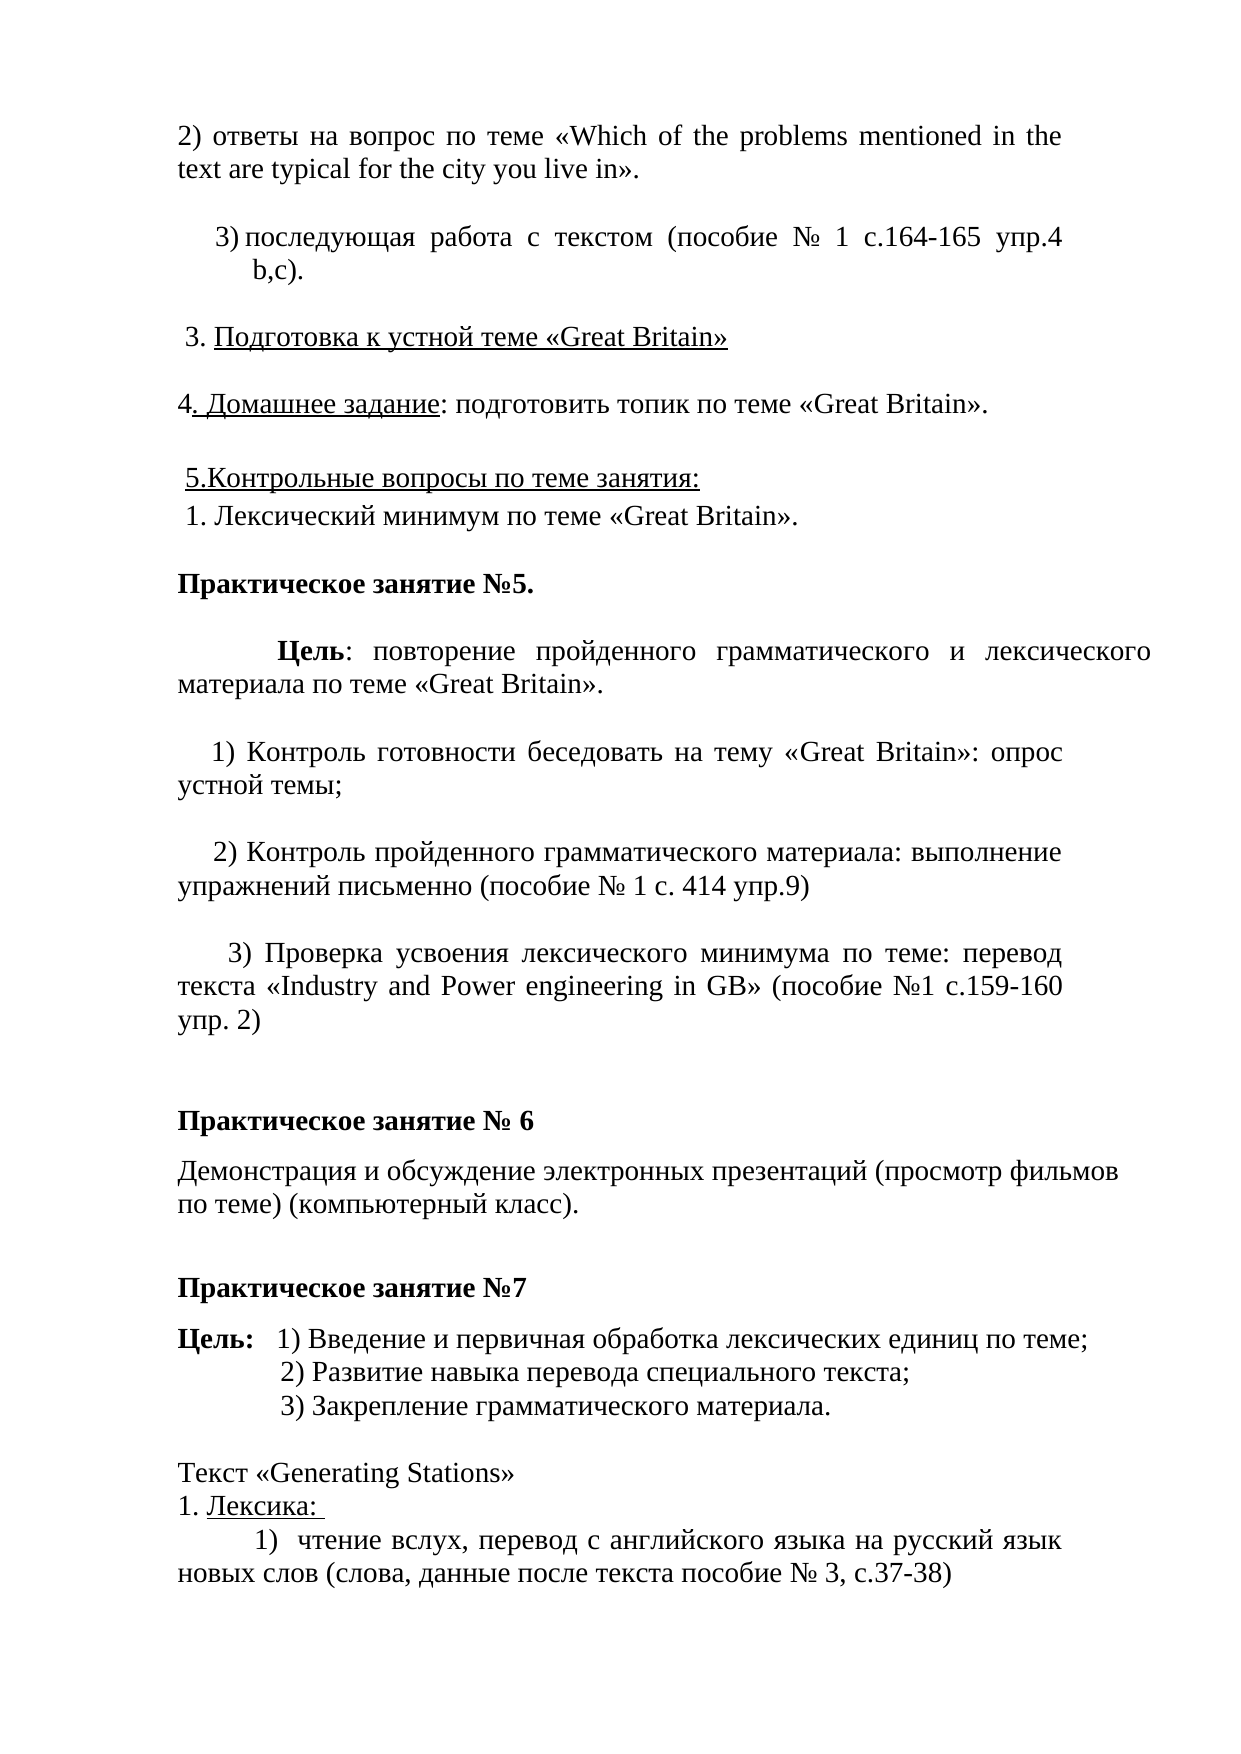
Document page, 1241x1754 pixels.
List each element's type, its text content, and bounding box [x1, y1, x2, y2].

text 1) чтение вслух, перевод с английского языка на русский язык новых слов (слова, данные после текста пособие № 3, с.37-38) [177, 1522, 1063, 1589]
text Практическое занятие №5. [177, 566, 1152, 599]
text 3) Проверка усвоения лексического минимума по теме: перевод текста «Industry and Power engineering in GB» (пособие №1 с.159-160 упр. 2) [177, 935, 1063, 1036]
text 2) Развитие навыка перевода специального текста; [177, 1354, 1152, 1388]
text Практическое занятие № 6 [177, 1103, 1152, 1136]
text Цель: 1) Введение и первичная обработка лексических единиц по теме; [177, 1321, 1152, 1354]
text 4. Домашнее задание: подготовить топик по теме «Great Britain». [177, 386, 1063, 420]
text Демонстрация и обсуждение электронных презентаций (просмотр фильмов по теме) (компьютерный класс). [177, 1153, 1152, 1220]
text 5.Контрольные вопросы по теме занятия: [185, 457, 1152, 495]
text Цель: повторение пройденного грамматического и лексического материала по теме «Great Britain». [177, 633, 1152, 700]
text 2) Контроль пройденного грамматического материала: выполнение упражнений письменно (пособие № 1 с. 414 упр.9) [177, 834, 1063, 901]
text 3) Закрепление грамматического материала. [177, 1388, 1152, 1421]
text Практическое занятие №7 [177, 1270, 1152, 1304]
text Текст «Generating Stations» [177, 1455, 1063, 1488]
text 1. Лексика: [177, 1488, 1063, 1522]
text 1) Контроль готовности беседовать на тему «Great Britain»: опрос устной темы; [177, 734, 1063, 801]
list последующая работа с текстом (пособие № 1 с.164-165 упр.4 b,c). [215, 219, 1063, 286]
text 3. Подготовка к устной теме «Great Britain» [177, 319, 1063, 353]
text 2) ответы на вопрос по теме «Which of the problems mentioned in the text are typical for the city you live in». [177, 118, 1063, 185]
text 1. Лексический минимум по теме «Great Britain». [185, 495, 1152, 532]
